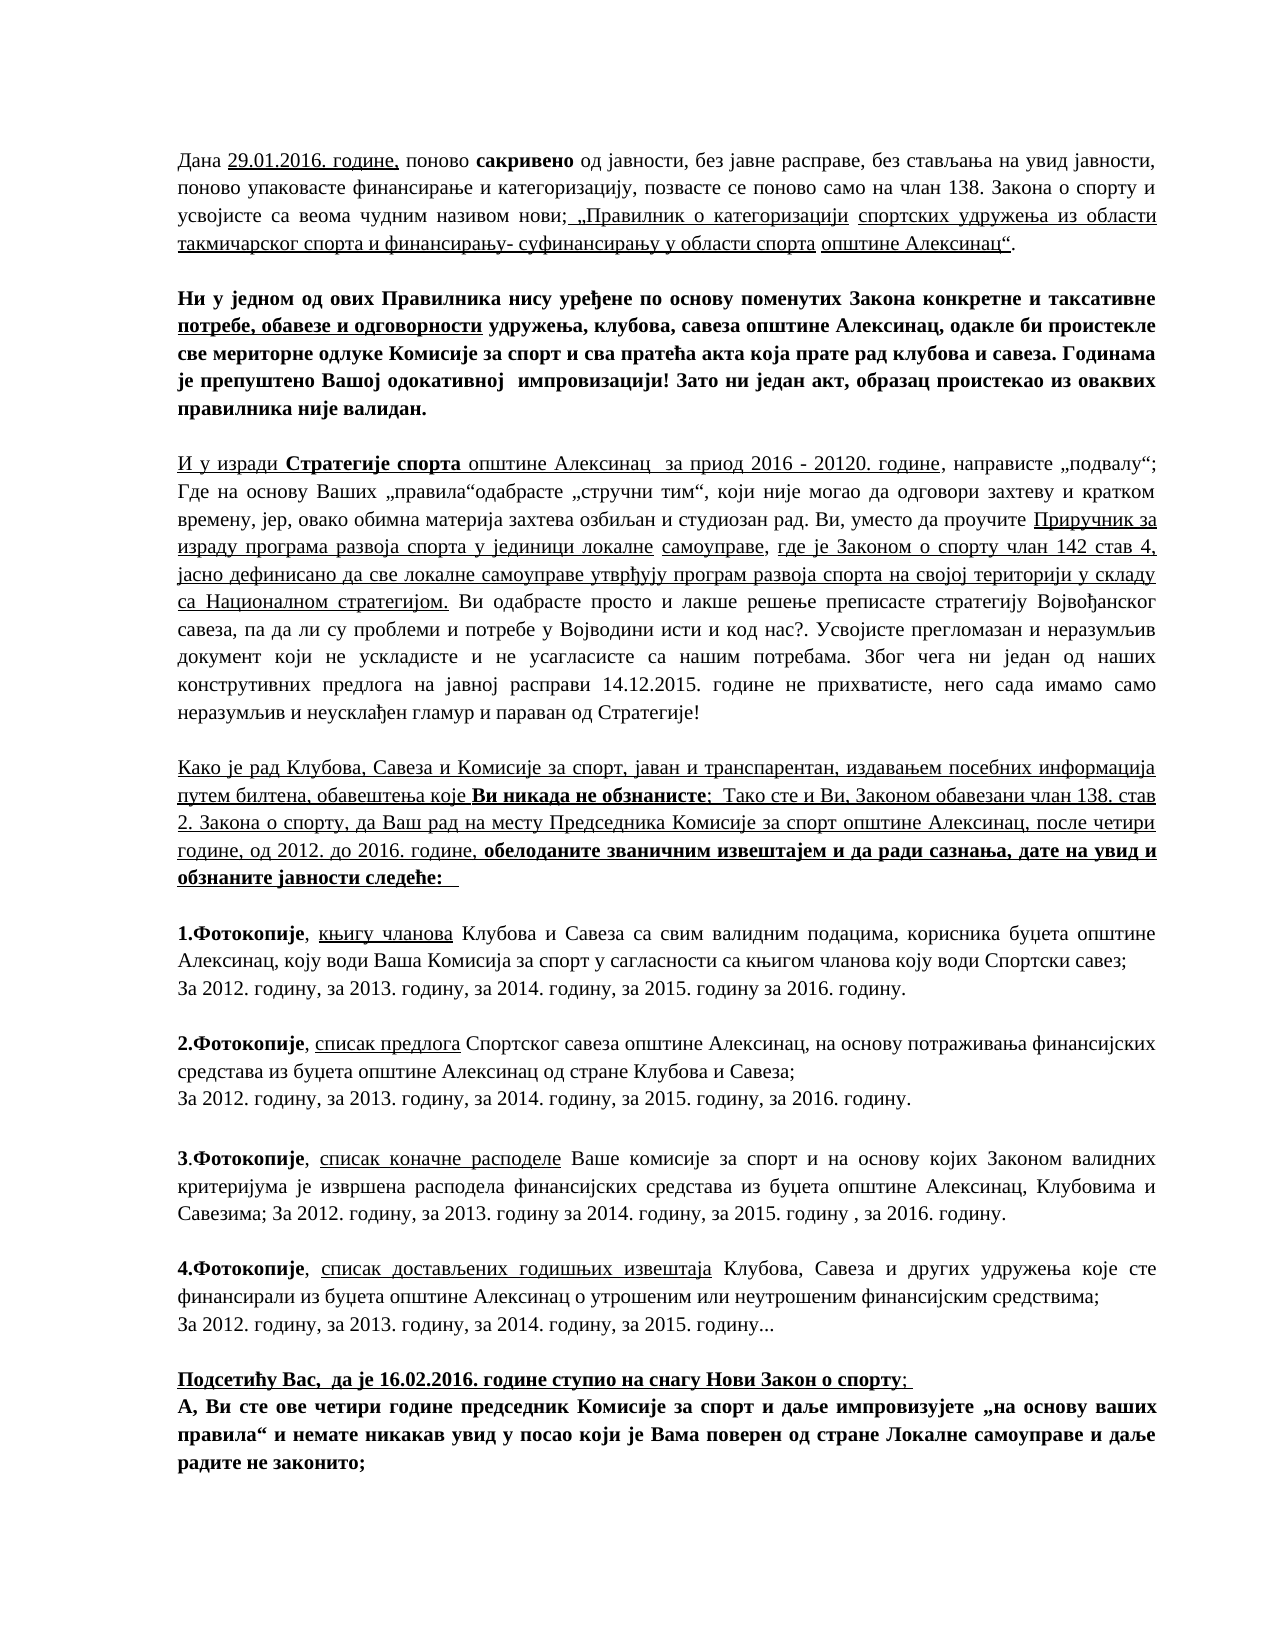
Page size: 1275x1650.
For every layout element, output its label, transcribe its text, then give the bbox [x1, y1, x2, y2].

text 1.Фотокопије, књигу чланова Клубова и Савеза са свим валидним подацима, корисника буџета општине Алексинац, коју води Ваша Комисија за спорт у сагласности са књигом чланова коју води Спортски савез; [177, 921, 1157, 972]
text За 2012. годину, за 2013. годину, за 2014. годину, за 2015. годину, за 2016. годину. [177, 1086, 1157, 1110]
text 3.Фотокопије, списак коначне расподеле Ваше комисије за спорт и на основу којих Законом валидних критеријума је извршена расподела финансијских средстава из буџета општине Алексинац, Клубовима и Савезима; За 2012. годину, за 2013. годину за 2014. годину, за 2015. годину , за 2016. годину. [177, 1146, 1157, 1225]
text За 2012. годину, за 2013. годину, за 2014. годину, за 2015. годину... [177, 1312, 1157, 1336]
text Ни у једном од ових Правилника нису уређене по основу поменутих Закона конкретне и таксативне потребе, обавезе и одговорности удружења, клубова, савеза општине Алексинац, одакле би проистекле све мериторне одлуке Комисије за спорт и сва пратећа акта која прате рад клубова и савеза. Годинама је препуштено Вашој одокативној импровизацији! Зато ни један акт, образац проистекао из оваквих правилника није валидан. [177, 286, 1157, 420]
text 4.Фотокопије, списак достављених годишњих извештаја Клубова, Савеза и других удружења које сте финансирали из буџета општине Алексинац о утрошеним или неутрошеним финансијским средствима; [177, 1256, 1157, 1308]
text Подсетићу Вас, да је 16.02.2016. године ступио на снагу Нови Закон о спорту; [177, 1367, 1157, 1391]
text За 2012. годину, за 2013. годину, за 2014. годину, за 2015. годину за 2016. годину. [177, 976, 1157, 1000]
text А, Ви сте ове четири године председник Комисије за спорт и даље импровизујете „на основу ваших правила“ и немате никакав увид у посао који је Вама поверен од стране Локалне самоуправе и даље радите не законито; [177, 1394, 1157, 1474]
text 2.Фотокопије, списак предлога Спортског савеза општине Алексинац, на основу потраживања финансијских средстава из буџета општине Алексинац од стране Клубова и Савеза; [177, 1031, 1157, 1083]
text Дана 29.01.2016. године, поново сакривено од јавности, без јавне расправе, без стављања на увид јавности, поново упаковасте финансирање и категоризацију, позвасте се поново само на члан 138. Закона о спорту и усвојисте са веома чудним називом нови; „Правилник о категоризацији спортских удружења из области такмичарског спорта и финансирању- суфинансирању у области спорта општине Алексинац“. [177, 148, 1157, 254]
text Како је рад Клубова, Савеза и Комисије за спорт, јаван и транспарентан, издавањем посебних информација путем билтена, обавештења које Ви никада не обзнанисте; Тако сте и Ви, Законом обавезани члан 138. став 2. Закона о спорту, да Ваш рад на месту Председника Комисије за спорт општине Алексинац, после четири године, од 2012. до 2016. године, обелоданите званичним извештајем и да ради сазнања, дате на увид и обзнаните јавности следеће: [177, 755, 1157, 859]
text Како је рад Клубова, Савеза и Комисије за спорт, јаван и транспарентан, издавањем посебних информација путем билтена, обавештења које Ви никада не обзнанисте; Тако сте и Ви, Законом обавезани члан 138. став 2. Закона о спорту, да Ваш рад на месту Председника Комисије за спорт општине Алексинац, после четири године, од 2012. до 2016. године, обелоданите званичним извештајем и да ради сазнања, дате на увид и обзнаните јавности следеће: [177, 860, 1157, 889]
text И у изради Стратегије спорта општине Алексинац за приод 2016 - 20120. године, направисте „подвалу“; Где на основу Ваших „правила“одабрасте „стручни тим“, који није могао да одговори захтеву и кратком времену, јер, овако обимна материја захтева озбиљан и студиозан рад. Ви, уместо да проучите Приручник за израду програма развоја спорта у јединици локалне самоуправе, где је Законом о спорту члан 142 став 4, јасно дефинисано да све локалне самоуправе утврђују програм развоја спорта на својој територији у складу са Националном стратегијом. Ви одабрасте просто и лакше решење преписасте стратегију Војвођанског савеза, па да ли су проблеми и потребе у Војводини исти и код нас?. Усвојисте прегломазан и неразумљив документ који не ускладисте и не усагласисте са нашим потребама. Због чега ни један од наших конструтивних предлога на јавној расправи 14.12.2015. године не прихватисте, него сада имамо само неразумљив и неусклађен гламур и параван од Стратегије! [177, 451, 1157, 724]
